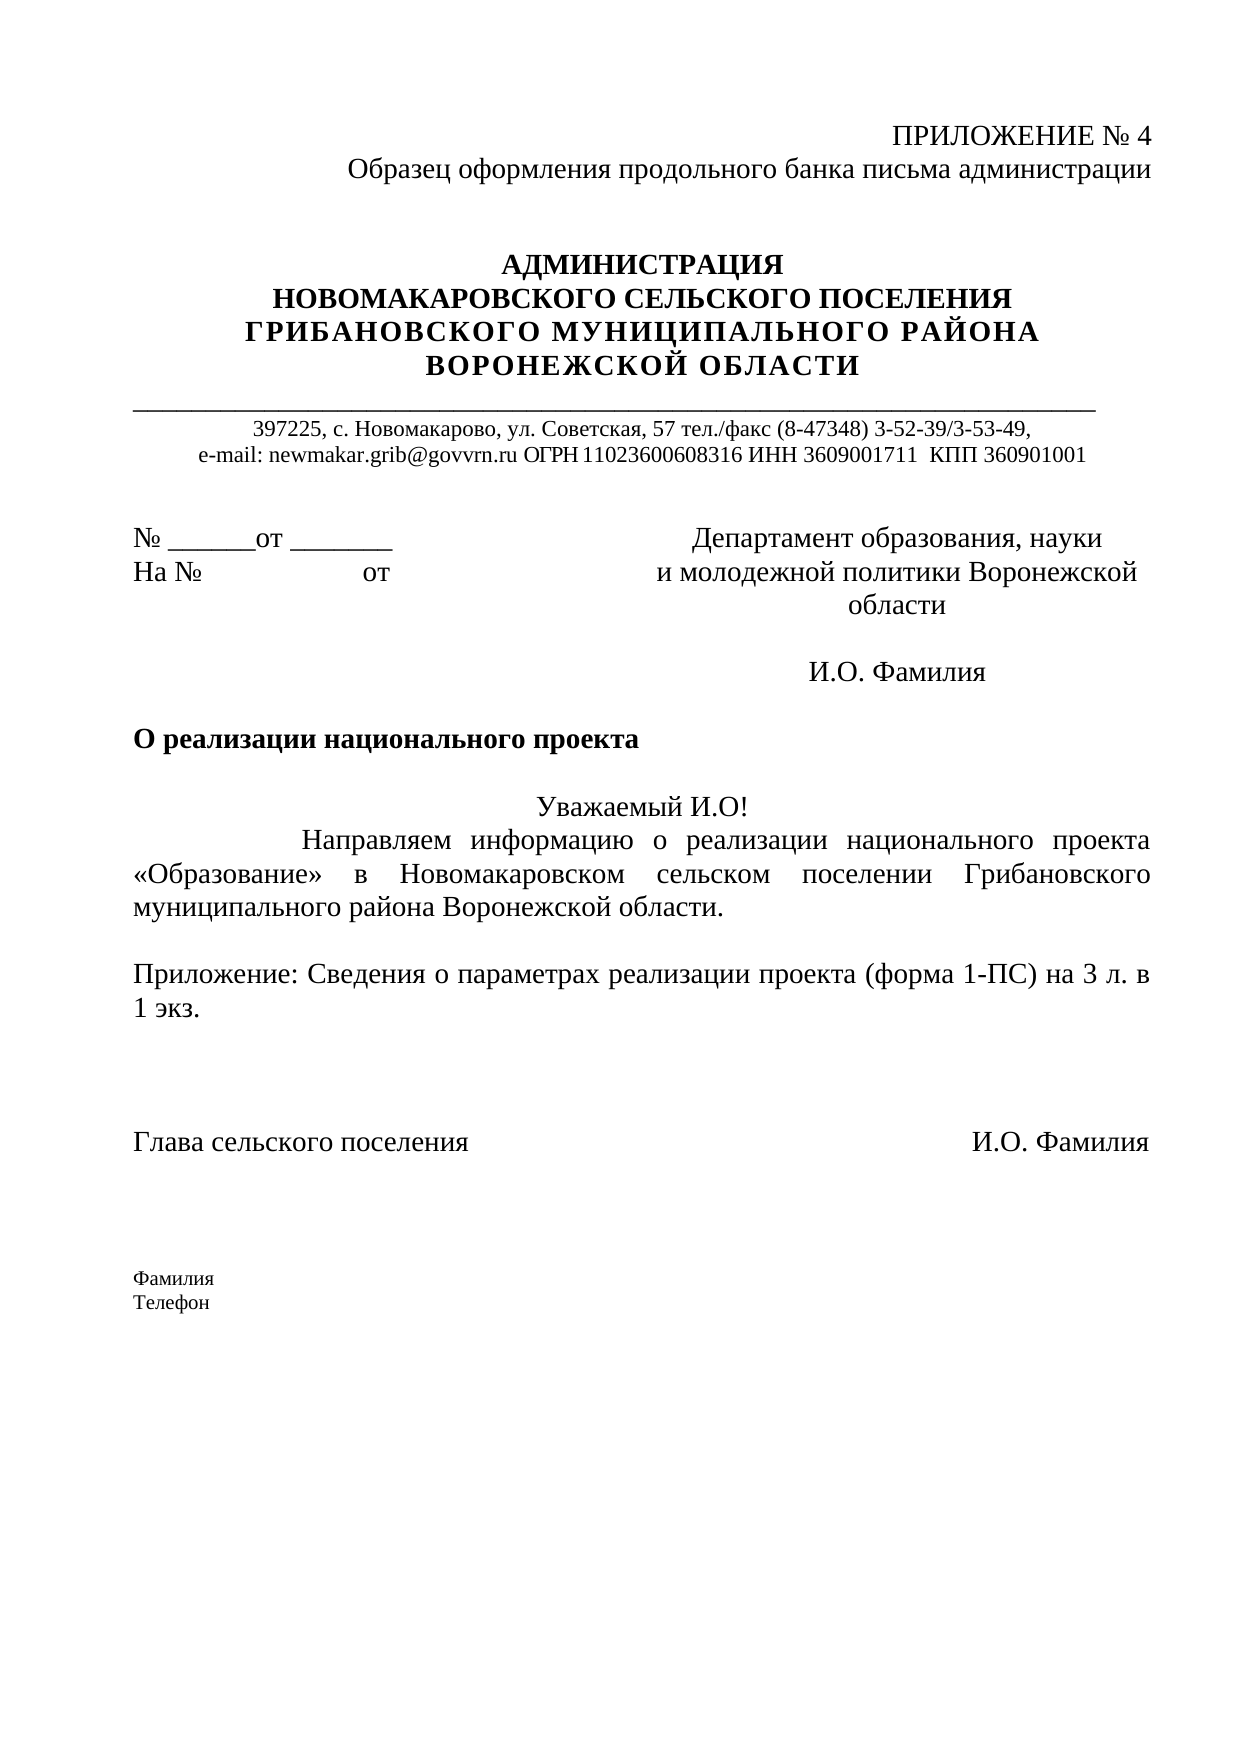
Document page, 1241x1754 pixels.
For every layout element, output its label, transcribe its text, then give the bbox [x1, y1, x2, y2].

text Направляем информацию о реализации национального проекта «Образование» в Новомакаровском сельском поселении Грибановского муниципального района Воронежской области. [133, 822, 1152, 923]
subtitle АДМИНИСТРАЦИЯ [133, 247, 1152, 281]
text 397225, с. Новомакарово, ул. Советская, 57 тел./факс (8-47348) 3-52-39/3-53-49, [133, 415, 1152, 441]
text Департамент образования, науки [679, 520, 1152, 554]
text e-mail: newmakar.grib@govvrn.ru ОГРН 11023600608316 ИНН 3609001711 КПП 360901001 [133, 441, 1152, 468]
text И.О. Фамилия [679, 654, 1152, 688]
subtitle ГРИБАНОВСКОГО МУНИЦИПАЛЬНОГО РАЙОНА ВОРОНЕЖСКОЙ ОБЛАСТИ [133, 314, 1152, 381]
text Фамилия [133, 1266, 1152, 1290]
text О реализации национального проекта [133, 722, 1152, 755]
text Глава сельского поселения И.О. Фамилия [133, 1124, 1152, 1158]
text __________________________________________________________________ [133, 381, 1152, 415]
text На № от [133, 554, 642, 587]
text Уважаемый И.О! [133, 789, 1152, 822]
text № ______от _______ [133, 520, 642, 554]
text и молодежной политики Воронежской области [679, 554, 1152, 621]
text Телефон [133, 1290, 1152, 1314]
text ПРИЛОЖЕНИЕ № 4 [133, 118, 1152, 152]
subtitle НОВОМАКАРОВСКОГО СЕЛЬСКОГО ПОСЕЛЕНИЯ [133, 281, 1152, 314]
text Приложение: Сведения о параметрах реализации проекта (форма 1-ПС) на 3 л. в 1 экз. [133, 956, 1152, 1023]
text Образец оформления продольного банка письма администрации [133, 152, 1152, 185]
